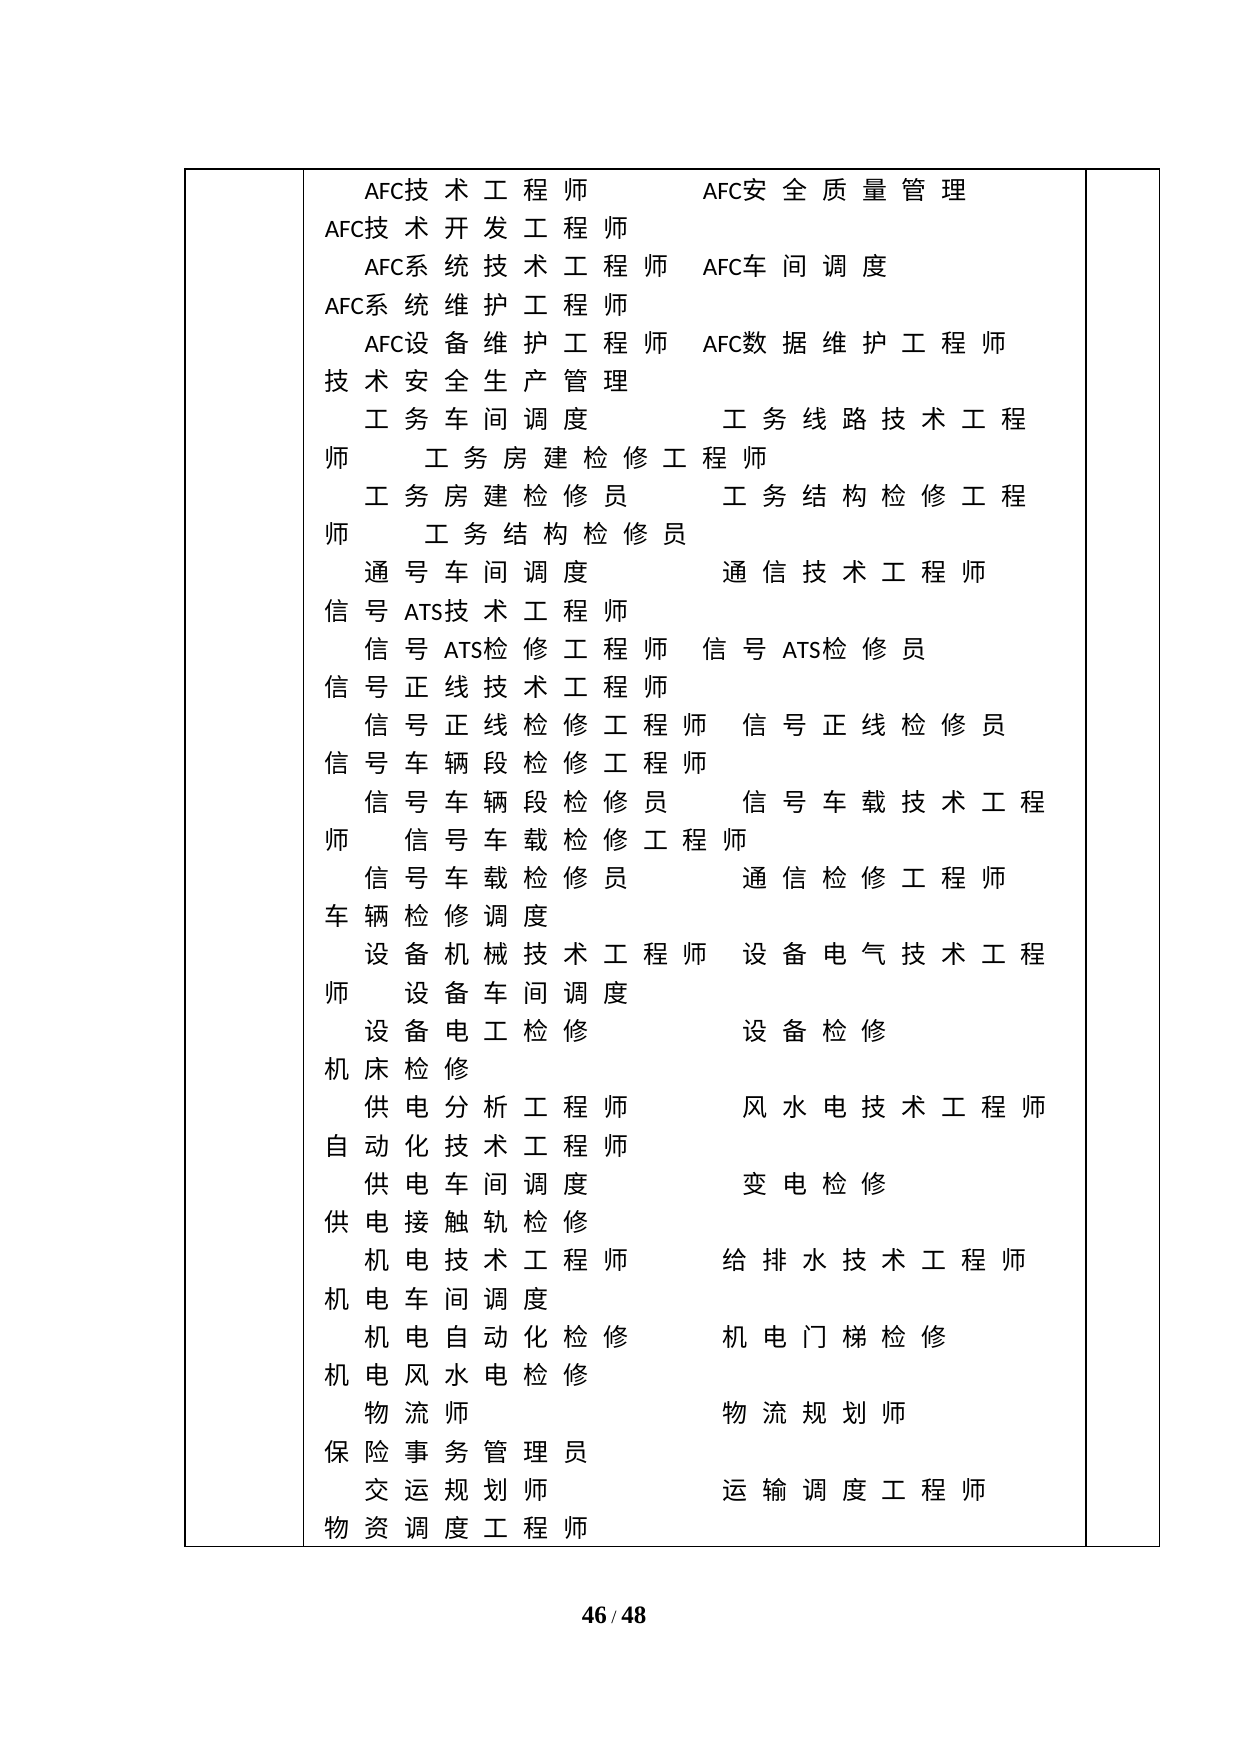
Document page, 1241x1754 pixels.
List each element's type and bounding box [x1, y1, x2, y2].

table_cell [304, 170, 1085, 1546]
table_cell [1087, 170, 1159, 1546]
table_cell [186, 170, 303, 1546]
